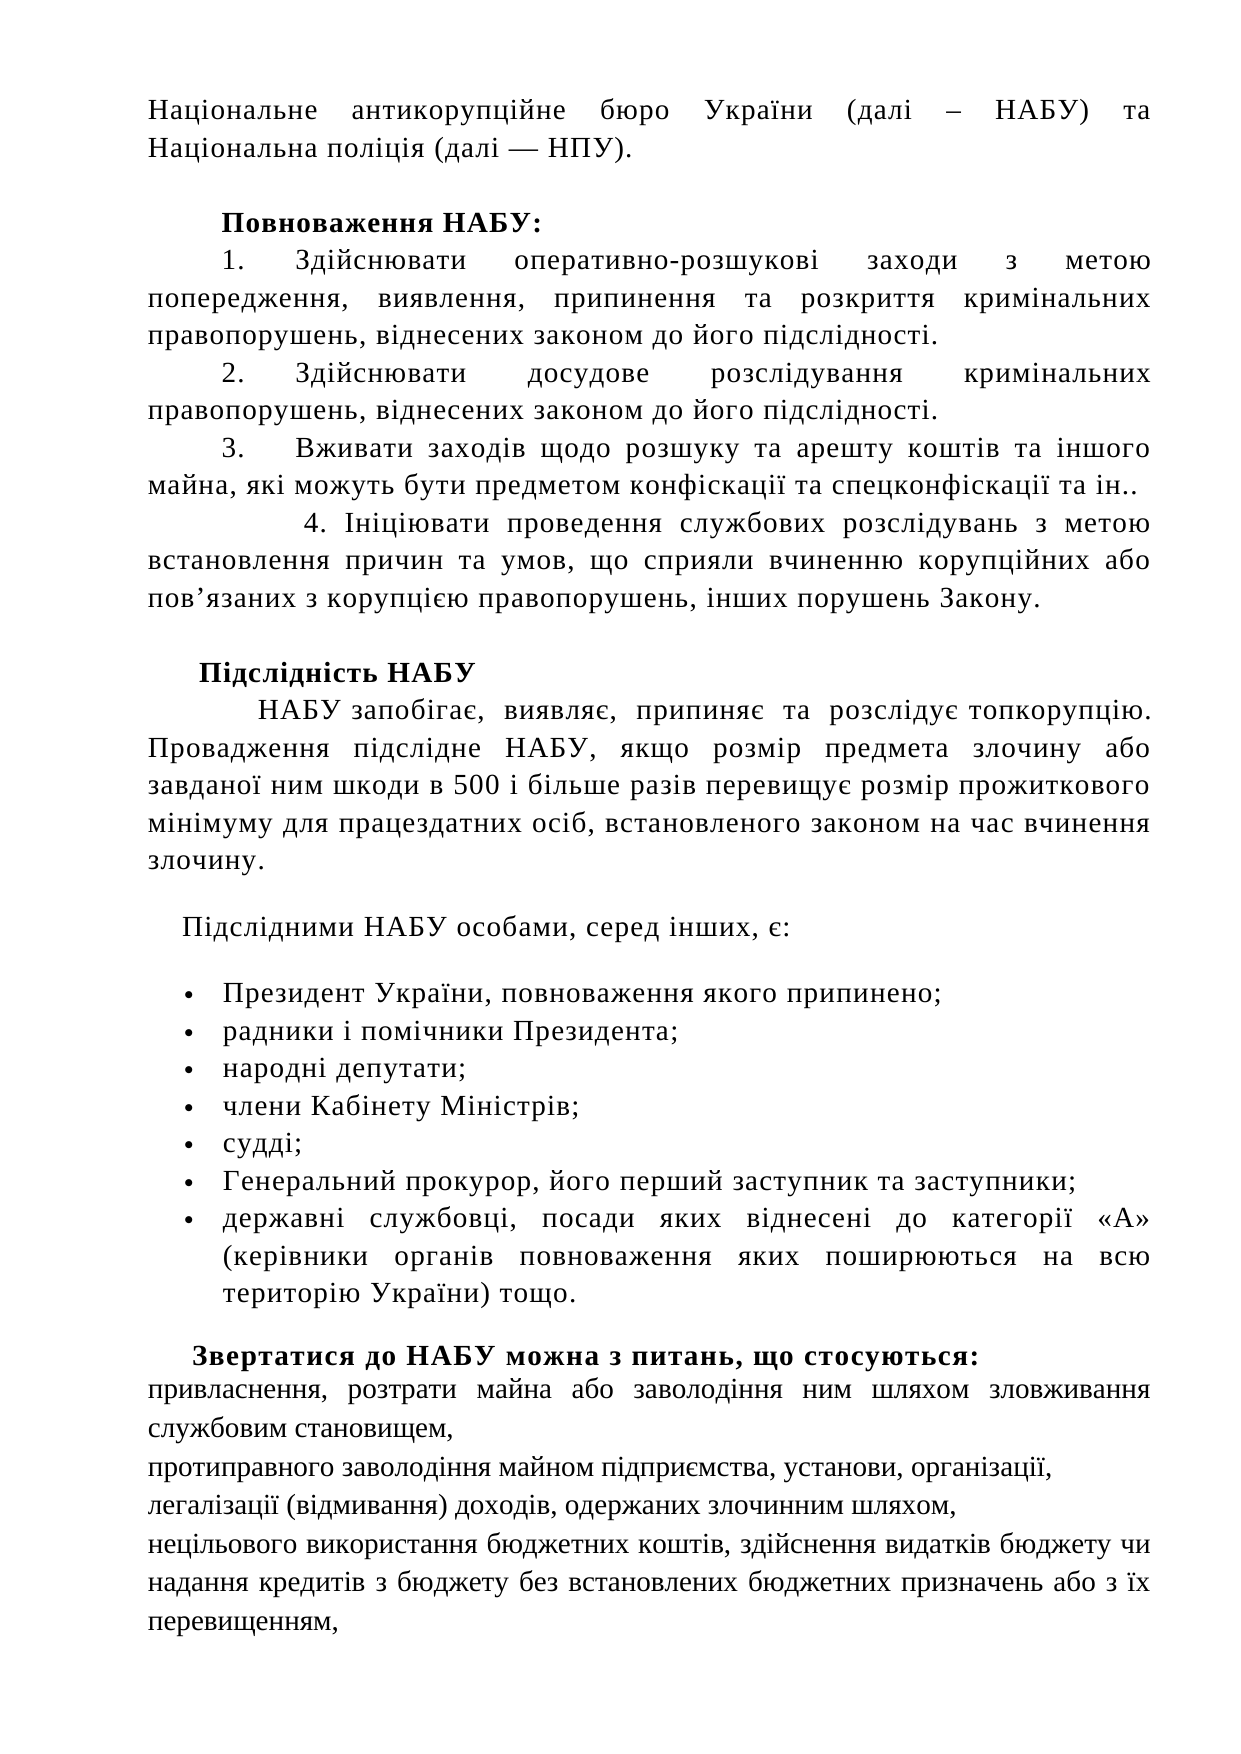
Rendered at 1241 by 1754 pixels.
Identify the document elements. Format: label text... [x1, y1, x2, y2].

list Генеральний прокурор, його перший заступник та заступники; [185, 1159, 1152, 1196]
list Здійснювати досудове розслідування кримінальних правопорушень, віднесених законом до його підслідності. [148, 351, 1152, 426]
list Здійснювати оперативно-розшукові заходи з метою попередження, виявлення, припинення та розкриття кримінальних правопорушень, віднесених законом до його підслідності. [148, 238, 1152, 351]
text Підслідність НАБУ [148, 651, 1152, 688]
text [148, 88, 1152, 163]
text 4. Ініціювати проведення службових розслідувань з метою встановлення причин та умов, що сприяли вчиненню корупційних або пов’язаних з корупцією правопорушень, інших порушень Закону. [148, 501, 1152, 613]
list радники і помічники Президента; [185, 1009, 1152, 1046]
list Президент України, повноваження якого припинено; [185, 971, 1152, 1009]
text привласнення, розтрати майна або заволодіння ним шляхом зловживання службовим становищем, [148, 1372, 1152, 1444]
text НАБУ запобігає, виявляє, припиняє та розслідує топкорупцію. Провадження підслідне НАБУ, якщо розмір предмета злочину або завданої ним шкоди в 500 і більше разів перевищує розмір прожиткового мінімуму для працездатних осіб, встановленого законом на час вчинення злочину. [148, 688, 1152, 876]
text протиправного заволодіння майном підприємства, установи, організації, [148, 1449, 1152, 1482]
text легалізації (відмивання) доходів, одержаних злочинним шляхом, [148, 1487, 1152, 1521]
list державні службовці, посади яких віднесені до категорії «А» (керівники органів повноваження яких поширюються на всю територію України) тощо. [185, 1196, 1152, 1309]
list члени Кабінету Міністрів; [185, 1084, 1152, 1121]
text Звертатися до НАБУ можна з питань, що стосуються: [148, 1338, 1152, 1372]
list Вживати заходів щодо розшуку та арешту коштів та іншого майна, які можуть бути предметом конфіскації та спецконфіскації та ін.. [148, 426, 1152, 501]
text Підслідними НАБУ особами, серед інших, є: [148, 905, 1152, 942]
text Повноваження НАБУ: [148, 201, 1152, 238]
list народні депутати; [185, 1046, 1152, 1084]
text нецільового використання бюджетних коштів, здійснення видатків бюджету чи надання кредитів з бюджету без встановлених бюджетних призначень або з їх перевищенням, [148, 1526, 1152, 1636]
list судді; [185, 1121, 1152, 1159]
